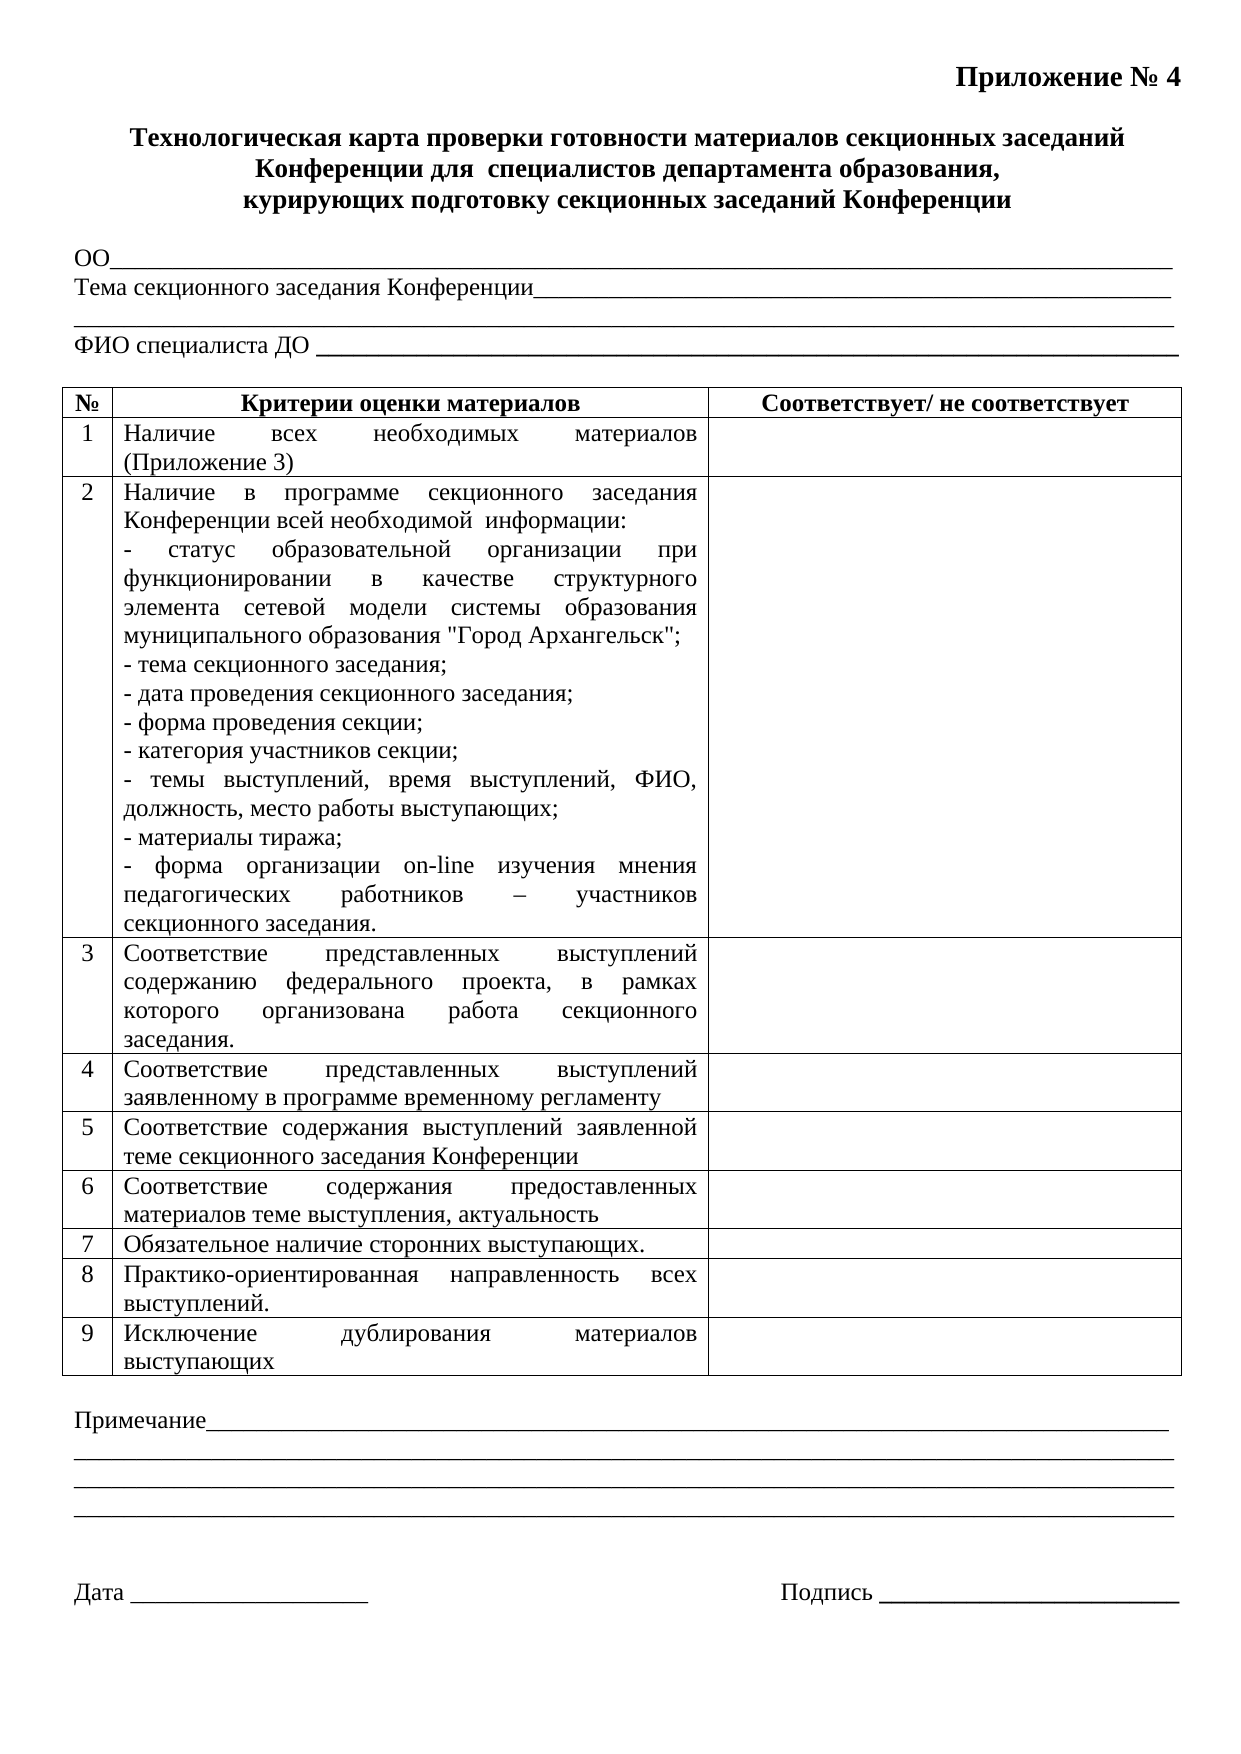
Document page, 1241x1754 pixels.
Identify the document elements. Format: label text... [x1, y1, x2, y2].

table_cell 6 [63, 1171, 112, 1228]
table_cell [709, 418, 1181, 476]
table_cell Наличие в программе секционного заседания Конференции всей необходимой информации: - статус образовательной организации при функционировании в качестве структурного элемента сетевой модели системы образования муниципального образования "Город Архангельск"; - тема секционного заседания; - дата проведения секционного заседания; - форма проведения секции; - категория участников секции; - темы выступлений, время выступлений, ФИО, должность, место работы выступающих; - материалы тиража; - форма организации on-line изучения мнения педагогических работников – участников секционного заседания. [113, 477, 708, 937]
table_cell [709, 938, 1181, 1053]
table_cell 9 [63, 1318, 112, 1375]
text ОО_____________________________________________________________________________________ [74, 243, 1181, 272]
table_cell Обязательное наличие сторонних выступающих. [113, 1229, 708, 1258]
text ФИО специалиста ДО _____________________________________________________________________ [74, 330, 1181, 358]
table_cell 8 [63, 1259, 112, 1317]
table_cell [709, 1259, 1181, 1317]
table_cell [709, 477, 1181, 937]
table_cell Соответствие представленных выступлений заявленному в программе временному регламенту [113, 1054, 708, 1111]
table_cell 2 [63, 477, 112, 937]
table_cell [709, 1229, 1181, 1258]
text ________________________________________________________________________________________ [74, 301, 1181, 330]
text курирующих подготовку секционных заседаний Конференции [74, 184, 1181, 215]
table_cell [709, 1054, 1181, 1111]
table_cell [709, 1318, 1181, 1375]
table_header Критерии оценки материалов [113, 388, 708, 417]
table_header Соответствует/ не соответствует [709, 388, 1181, 417]
table_cell Соответствие содержания предоставленных материалов теме выступления, актуальность [113, 1171, 708, 1228]
text Дата ___________________ Подпись ________________________ [74, 1577, 1181, 1606]
table_cell Соответствие содержания выступлений заявленной теме секционного заседания Конференции [113, 1112, 708, 1170]
table_cell 4 [63, 1054, 112, 1111]
table_cell Соответствие представленных выступлений содержанию федерального проекта, в рамках которого организована работа секционного заседания. [113, 938, 708, 1053]
table_cell Практико-ориентированная направленность всех выступлений. [113, 1259, 708, 1317]
table_cell 7 [63, 1229, 112, 1258]
text Примечание_____________________________________________________________________________________________________________________________________________________________________________________________________________________________________________________________________________________________________________________________________________________ [74, 1405, 1181, 1520]
table_cell Исключение дублирования материалов выступающих [113, 1318, 708, 1375]
table_cell [709, 1171, 1181, 1228]
table_header № [63, 388, 112, 417]
table_cell Наличие всех необходимых материалов (Приложение 3) [113, 418, 708, 476]
text Приложение № 4 [74, 59, 1181, 93]
table_cell 3 [63, 938, 112, 1053]
table_cell 1 [63, 418, 112, 476]
table_cell [709, 1112, 1181, 1170]
table_cell 5 [63, 1112, 112, 1170]
text Технологическая карта проверки готовности материалов секционных заседаний Конференции для специалистов департамента образования, [74, 121, 1181, 184]
text Тема секционного заседания Конференции___________________________________________________ [74, 272, 1181, 301]
